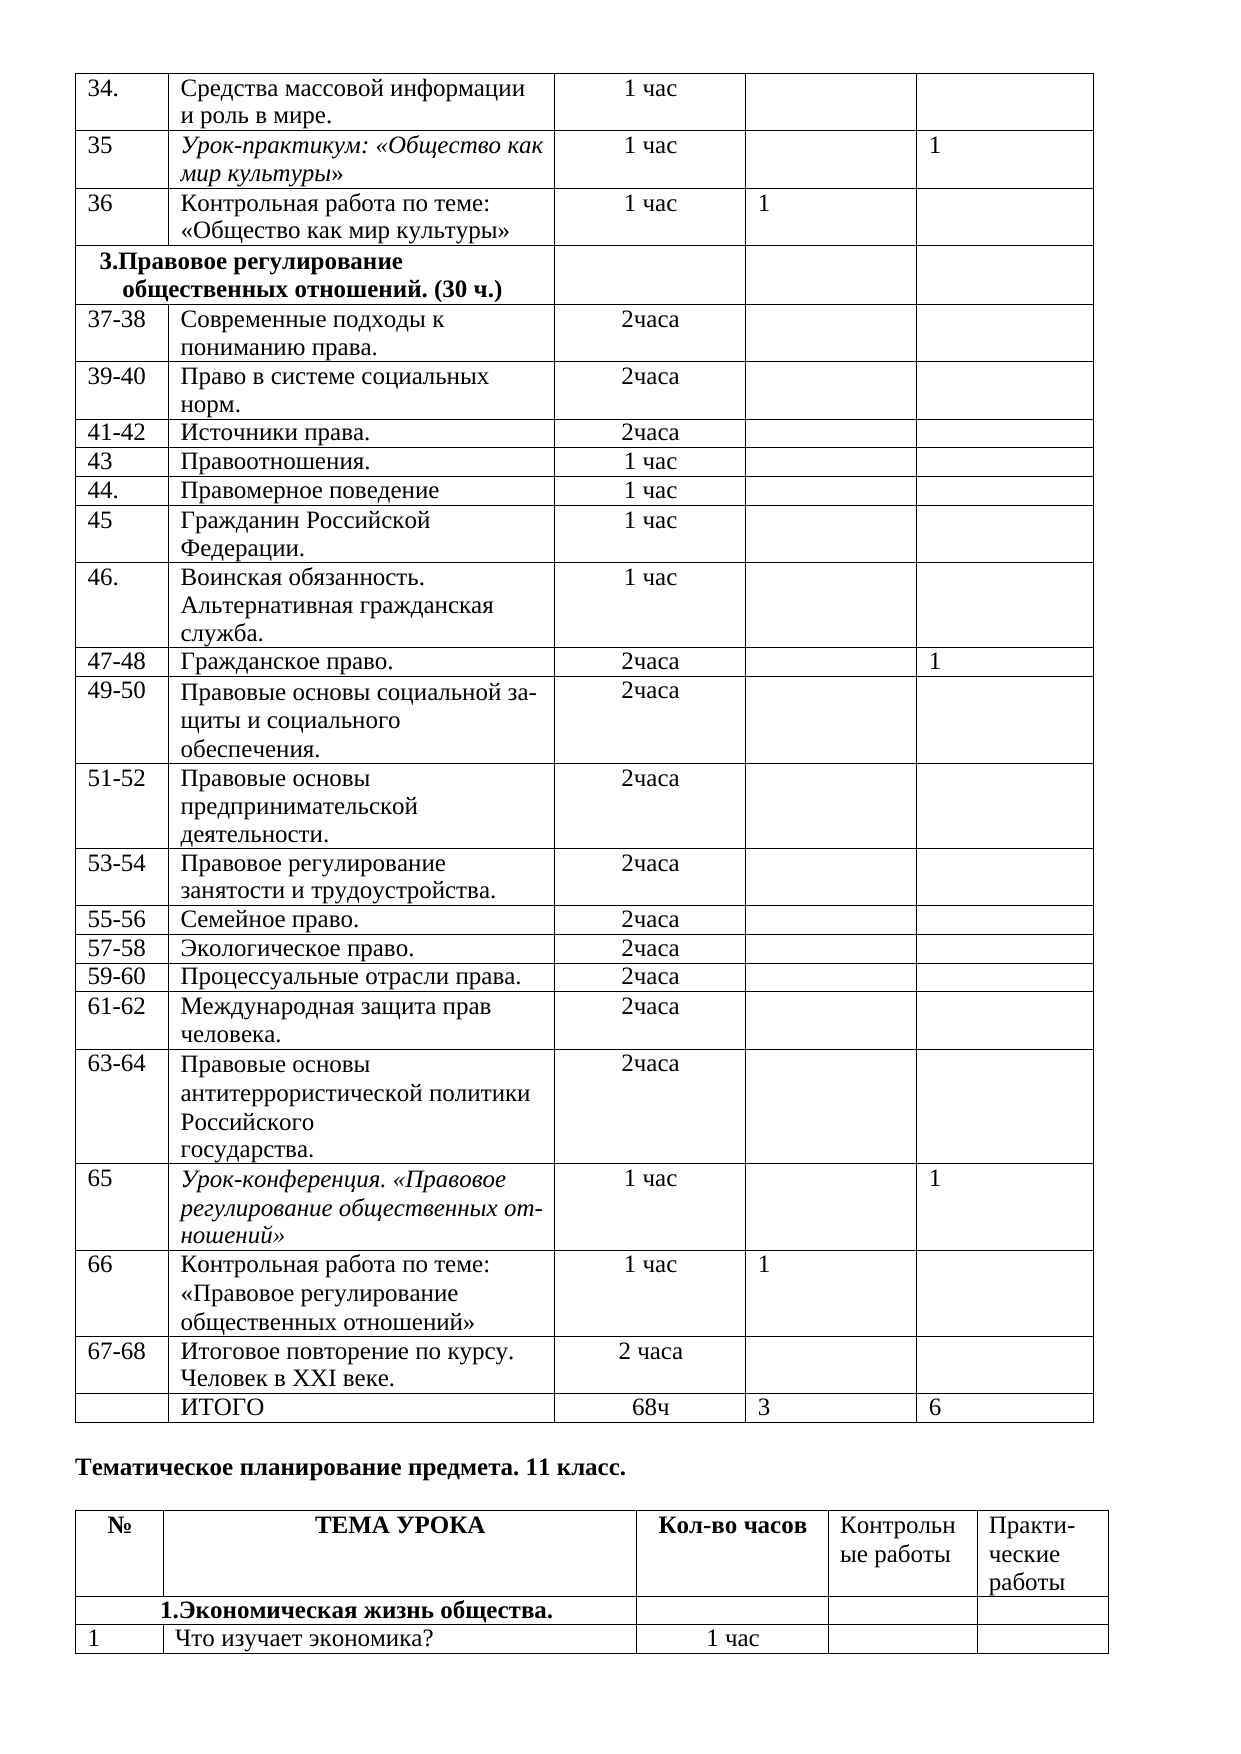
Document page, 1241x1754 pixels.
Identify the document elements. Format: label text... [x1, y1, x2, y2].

table_cell Правоотношения. [169, 448, 554, 476]
table_header ТЕМА УРОКА [164, 1511, 636, 1596]
table_cell Воинская обязанность. Альтернативная гражданская служба. [169, 563, 554, 647]
table_cell Правомерное поведение [169, 477, 554, 504]
table_cell 2 часа [555, 1337, 745, 1393]
table_cell 47-48 [76, 648, 168, 676]
table_cell 41-42 [76, 420, 168, 447]
table_cell [917, 764, 1093, 848]
table_cell [746, 992, 916, 1048]
table_cell 1 [917, 648, 1093, 676]
table_cell Правовые основы антитеррористической политики Российского государства. [169, 1050, 554, 1163]
table_cell 1 час [555, 506, 745, 562]
table_cell [746, 906, 916, 934]
table_cell [917, 506, 1093, 562]
table_cell 1 час [555, 1164, 745, 1249]
table_cell [746, 477, 916, 504]
table_cell 51-52 [76, 764, 168, 848]
table_cell [746, 563, 916, 647]
table_cell 1 час [555, 448, 745, 476]
table_cell [917, 189, 1093, 245]
table_cell [746, 131, 916, 188]
table_cell 2часа [555, 906, 745, 934]
table_cell [746, 420, 916, 447]
table_cell [917, 964, 1093, 991]
table_cell [746, 648, 916, 676]
table_cell [917, 246, 1093, 304]
text Тематическое планирование предмета. 11 класс. [75, 1452, 1180, 1481]
table_cell 6 [917, 1394, 1093, 1422]
table_cell 2часа [555, 648, 745, 676]
table_cell 66 [76, 1251, 168, 1336]
table_cell Что изучает экономика? [164, 1625, 636, 1653]
table_cell [746, 246, 916, 304]
table_cell Контрольная работа по теме: «Общество как мир культуры» [169, 189, 554, 245]
table_cell 67-68 [76, 1337, 168, 1393]
table_header Практи- ческие работы [978, 1511, 1108, 1596]
table_cell 43 [76, 448, 168, 476]
table_cell 49-50 [76, 677, 168, 763]
table_cell [917, 677, 1093, 763]
table_cell 55-56 [76, 906, 168, 934]
table_cell Международная защита прав человека. [169, 992, 554, 1048]
table_cell [746, 964, 916, 991]
table_cell [746, 764, 916, 848]
table_cell [829, 1597, 977, 1624]
table_cell 53-54 [76, 849, 168, 905]
table_cell [555, 246, 745, 304]
table_cell [746, 1050, 916, 1163]
table_cell [978, 1625, 1108, 1653]
table_cell Урок-практикум: «Общество как мир культуры» [169, 131, 554, 188]
table_cell [917, 1251, 1093, 1336]
table_cell 2часа [555, 992, 745, 1048]
table_cell 1 [917, 1164, 1093, 1249]
table_cell 37-38 [76, 305, 168, 361]
table_cell 1 [917, 131, 1093, 188]
table_cell 2часа [555, 849, 745, 905]
table_cell 1 [746, 189, 916, 245]
table_header № [76, 1511, 163, 1596]
table_cell [746, 362, 916, 418]
table_cell [917, 906, 1093, 934]
table_cell 36 [76, 189, 168, 245]
table_cell [978, 1597, 1108, 1624]
table_header [746, 74, 916, 130]
table_cell 61-62 [76, 992, 168, 1048]
table_header 1 час [555, 74, 745, 130]
table_cell [917, 305, 1093, 361]
table_cell [746, 448, 916, 476]
table_cell 35 [76, 131, 168, 188]
table_header 34. [76, 74, 168, 130]
table_cell [746, 935, 916, 962]
table_cell 1.Экономическая жизнь общества. [76, 1597, 636, 1624]
table_cell 1 час [555, 1251, 745, 1336]
table_cell 2часа [555, 964, 745, 991]
table_cell Семейное право. [169, 906, 554, 934]
table_cell [746, 305, 916, 361]
table_cell 1 [76, 1625, 163, 1653]
table_cell Итоговое повторение по курсу. Человек в XXI веке. [169, 1337, 554, 1393]
table_cell 46. [76, 563, 168, 647]
table_cell [917, 935, 1093, 962]
table_cell 63-64 [76, 1050, 168, 1163]
table_header Контрольные работы [829, 1511, 977, 1596]
table_cell [746, 506, 916, 562]
table_cell [746, 1164, 916, 1249]
table_cell [917, 1050, 1093, 1163]
table_cell 1 час [555, 563, 745, 647]
table_cell 3.Правовое регулирование общественных отношений. (30 ч.) [76, 246, 554, 304]
table_cell 39-40 [76, 362, 168, 418]
table_header [917, 74, 1093, 130]
table_cell 1 час [555, 477, 745, 504]
table_header Кол-во часов [637, 1511, 828, 1596]
table_cell 59-60 [76, 964, 168, 991]
table_cell [917, 849, 1093, 905]
table_cell Правовые основы социальной за- щиты и социального обеспечения. [169, 677, 554, 763]
table_cell [637, 1597, 828, 1624]
table_cell 57-58 [76, 935, 168, 962]
table_cell 2часа [555, 420, 745, 447]
table_cell [829, 1625, 977, 1653]
table_cell 2часа [555, 305, 745, 361]
table_cell 1 час [555, 131, 745, 188]
table_cell [917, 362, 1093, 418]
table_cell Современные подходы к пониманию права. [169, 305, 554, 361]
table_cell 2часа [555, 677, 745, 763]
table_cell Гражданское право. [169, 648, 554, 676]
table_cell 45 [76, 506, 168, 562]
table_cell Правовые основы предпринимательской деятельности. [169, 764, 554, 848]
table_cell Гражданин Российской Федерации. [169, 506, 554, 562]
table_cell 3 [746, 1394, 916, 1422]
table_cell [917, 1337, 1093, 1393]
table_cell ИТОГО [169, 1394, 554, 1422]
table_cell 2часа [555, 362, 745, 418]
table_cell 2часа [555, 764, 745, 848]
table_cell 65 [76, 1164, 168, 1249]
table_cell [917, 563, 1093, 647]
table_cell Контрольная работа по теме: «Правовое регулирование общественных отношений» [169, 1251, 554, 1336]
table_cell [746, 849, 916, 905]
table_cell 1 час [637, 1625, 828, 1653]
table_cell 68ч [555, 1394, 745, 1422]
table_cell [917, 477, 1093, 504]
table_cell 2часа [555, 1050, 745, 1163]
table_cell Право в системе социальных норм. [169, 362, 554, 418]
table_cell Источники права. [169, 420, 554, 447]
table_cell 2часа [555, 935, 745, 962]
table_cell Процессуальные отрасли права. [169, 964, 554, 991]
table_cell [76, 1394, 168, 1422]
table_cell 1 час [555, 189, 745, 245]
table_cell [917, 448, 1093, 476]
table_cell [917, 992, 1093, 1048]
table_cell [746, 1337, 916, 1393]
table_cell Экологическое право. [169, 935, 554, 962]
table_cell 1 [746, 1251, 916, 1336]
table_cell [917, 420, 1093, 447]
table_cell Правовое регулирование занятости и трудоустройства. [169, 849, 554, 905]
table_cell 44. [76, 477, 168, 504]
table_cell [746, 677, 916, 763]
table_header Средства массовой информации и роль в мире. [169, 74, 554, 130]
table_cell Урок-конференция. «Правовое регулирование общественных от- ношений» [169, 1164, 554, 1249]
